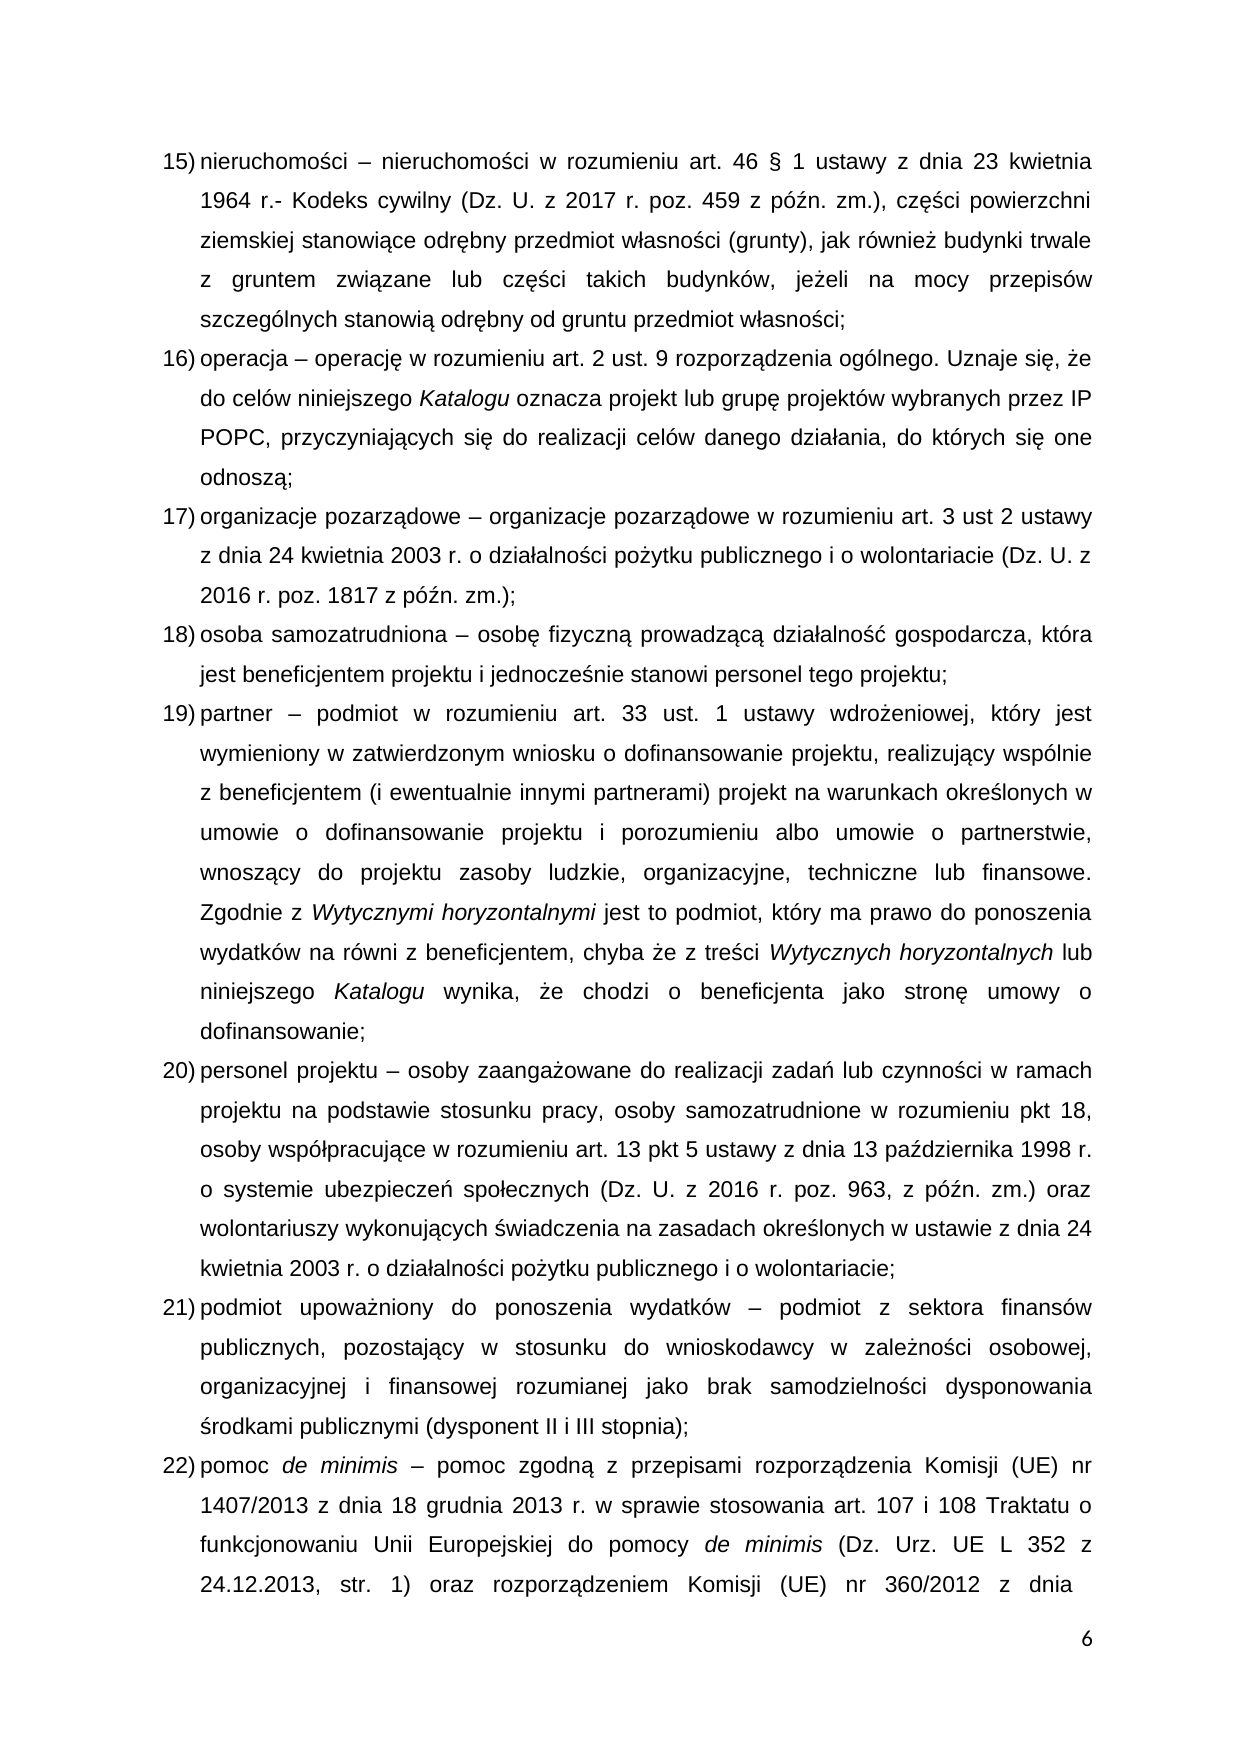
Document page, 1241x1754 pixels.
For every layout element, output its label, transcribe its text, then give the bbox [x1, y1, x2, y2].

list organizacje pozarządowe – organizacje pozarządowe w rozumieniu art. 3 ust 2 ustawy z dnia 24 kwietnia 2003 r. o działalności pożytku publicznego i o wolontariacie (Dz. U. z 2016 r. poz. 1817 z późn. zm.); [162, 503, 1093, 608]
list operacja – operację w rozumieniu art. 2 ust. 9 rozporządzenia ogólnego. Uznaje się, że do celów niniejszego Katalogu oznacza projekt lub grupę projektów wybranych przez IP POPC, przyczyniających się do realizacji celów danego działania, do których się one odnoszą; [162, 345, 1093, 490]
list podmiot upoważniony do ponoszenia wydatków – podmiot z sektora finansów publicznych, pozostający w stosunku do wnioskodawcy w zależności osobowej, organizacyjnej i finansowej rozumianej jako brak samodzielności dysponowania środkami publicznymi (dysponent II i III stopnia); [162, 1294, 1093, 1439]
list partner – podmiot w rozumieniu art. 33 ust. 1 ustawy wdrożeniowej, który jest wymieniony w zatwierdzonym wniosku o dofinansowanie projektu, realizujący wspólnie z beneficjentem (i ewentualnie innymi partnerami) projekt na warunkach określonych w umowie o dofinansowanie projektu i porozumieniu albo umowie o partnerstwie, wnoszący do projektu zasoby ludzkie, organizacyjne, techniczne lub finansowe. Zgodnie z Wytycznymi horyzontalnymi jest to podmiot, który ma prawo do ponoszenia wydatków na równi z beneficjentem, chyba że z treści Wytycznych horyzontalnych lub niniejszego Katalogu wynika, że chodzi o beneficjenta jako stronę umowy o dofinansowanie; [162, 700, 1093, 1044]
list personel projektu – osoby zaangażowane do realizacji zadań lub czynności w ramach projektu na podstawie stosunku pracy, osoby samozatrudnione w rozumieniu pkt 18, osoby współpracujące w rozumieniu art. 13 pkt 5 ustawy z dnia 13 października 1998 r. o systemie ubezpieczeń społecznych (Dz. U. z 2016 r. poz. 963, z późn. zm.) oraz wolontariuszy wykonujących świadczenia na zasadach określonych w ustawie z dnia 24 kwietnia 2003 r. o działalności pożytku publicznego i o wolontariacie; [162, 1057, 1093, 1281]
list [162, 1452, 1093, 1597]
list osoba samozatrudniona – osobę fizyczną prowadzącą działalność gospodarcza, która jest beneficjentem projektu i jednocześnie stanowi personel tego projektu; [162, 621, 1093, 687]
list nieruchomości – nieruchomości w rozumieniu art. 46 § 1 ustawy z dnia 23 kwietnia 1964 r.- Kodeks cywilny (Dz. U. z 2017 r. poz. 459 z późn. zm.), części powierzchni ziemskiej stanowiące odrębny przedmiot własności (grunty), jak również budynki trwale z gruntem związane lub części takich budynków, jeżeli na mocy przepisów szczególnych stanowią odrębny od gruntu przedmiot własności; [162, 148, 1093, 332]
